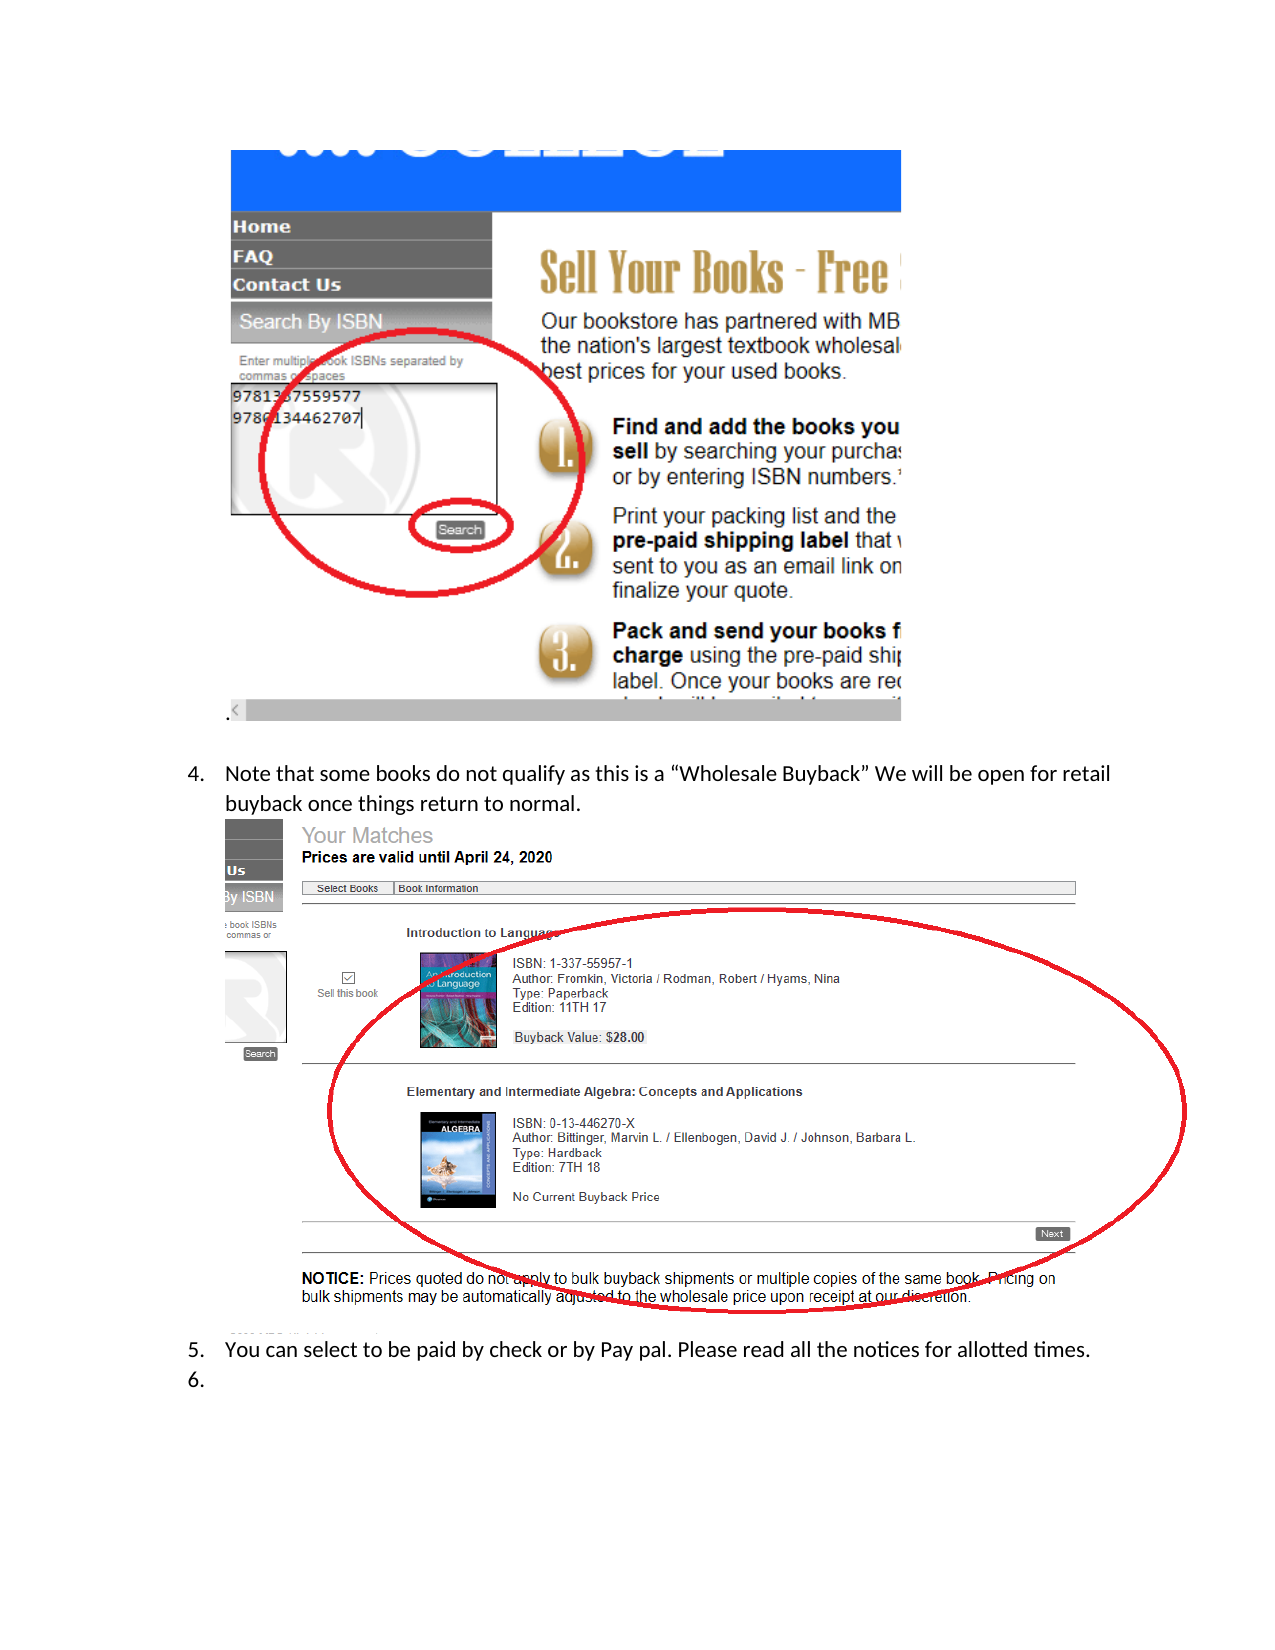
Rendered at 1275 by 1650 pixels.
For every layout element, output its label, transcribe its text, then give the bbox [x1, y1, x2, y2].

picture [225, 819, 1200, 1334]
list Note that some books do not qualify as this is a “Wholesale Buyback” We will be open for retail buyback once things return to normal. [187, 759, 1125, 817]
picture [230, 150, 902, 721]
list You can select to be paid by check or by Pay pal. Please read all the notices for allotted times. [187, 1335, 1125, 1363]
